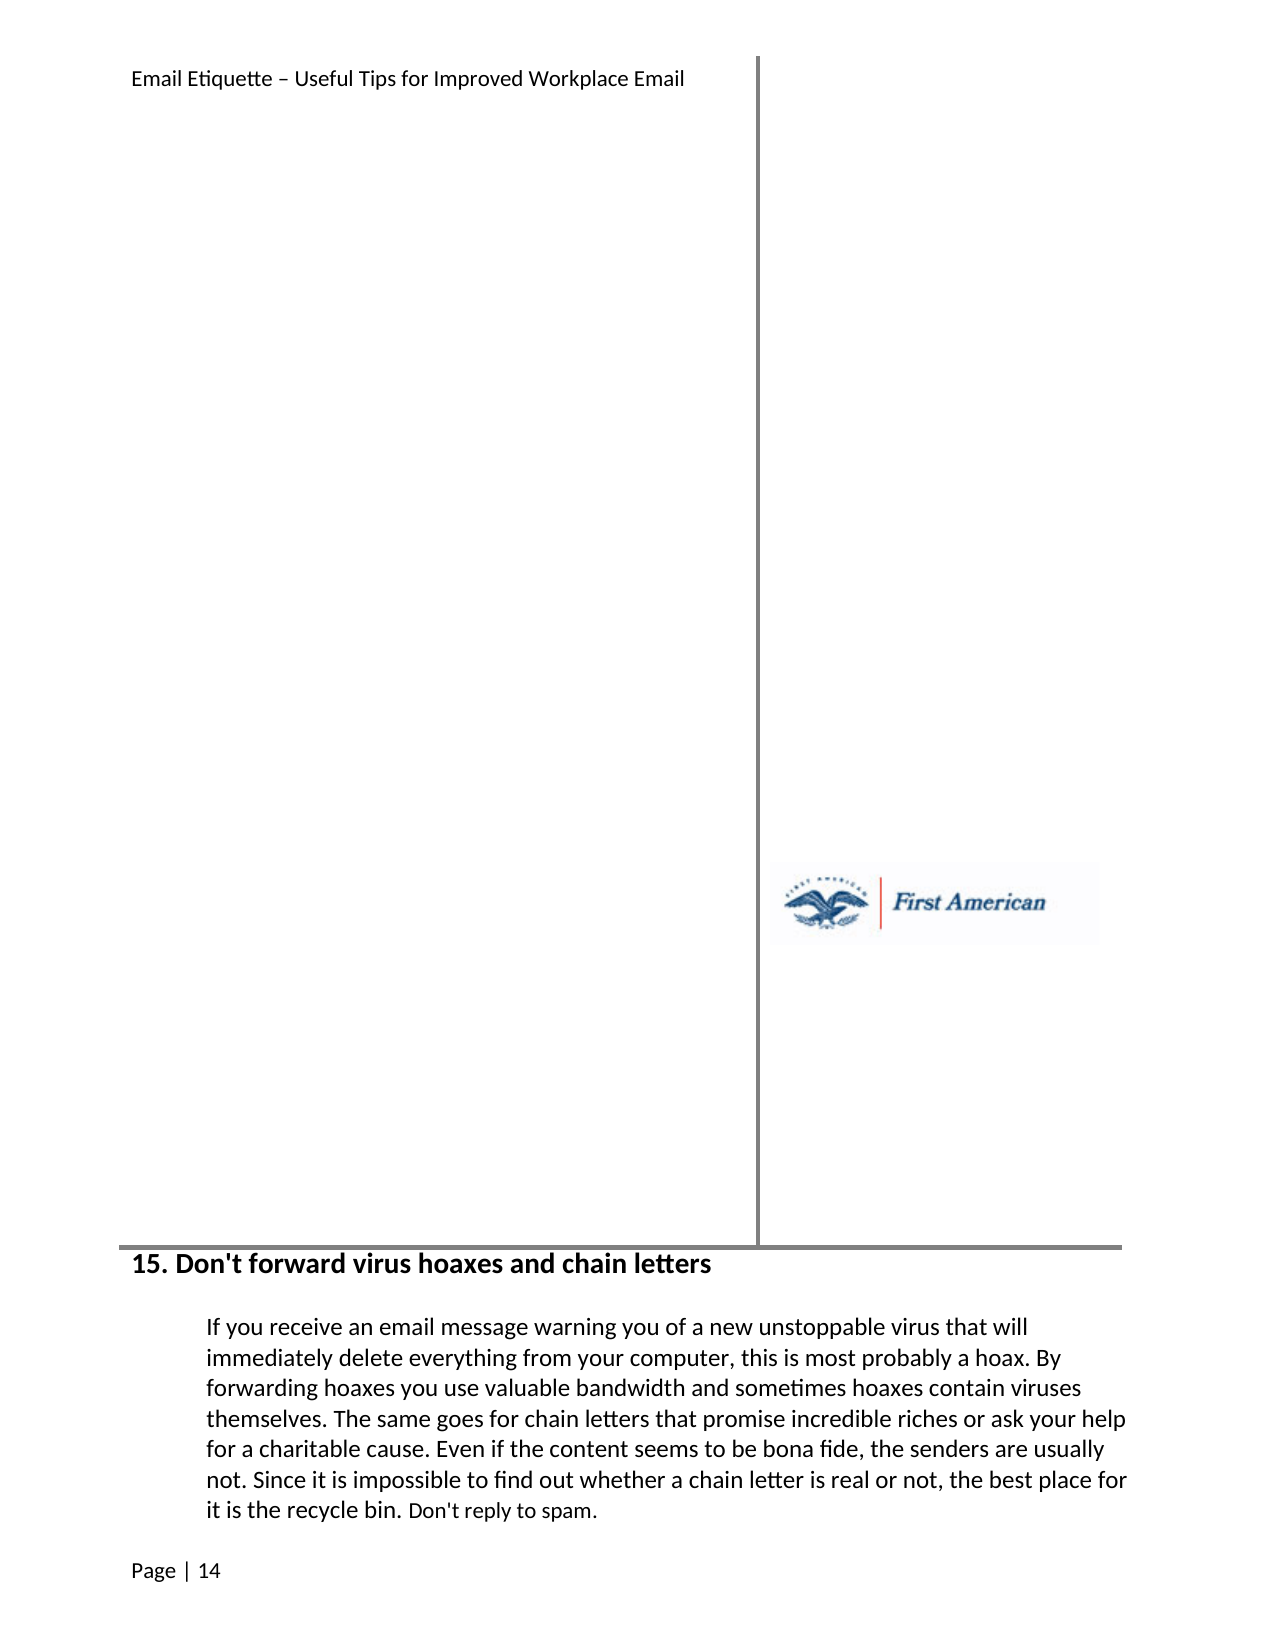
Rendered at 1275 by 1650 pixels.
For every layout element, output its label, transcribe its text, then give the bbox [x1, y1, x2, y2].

list Don't forward virus hoaxes and chain letters [131, 1245, 1144, 1281]
text If you receive an email message warning you of a new unstoppable virus that will immediately delete everything from your computer, this is most probably a hoax. By forwarding hoaxes you use valuable bandwidth and sometimes hoaxes contain viruses themselves. The same goes for chain letters that promise incredible riches or ask your help for a charitable cause. Even if the content seems to be bona fide, the senders are usually not. Since it is impossible to find out whether a chain letter is real or not, the best place for it is the recycle bin. Don't reply to spam. [206, 1311, 1144, 1525]
picture [770, 862, 1100, 945]
